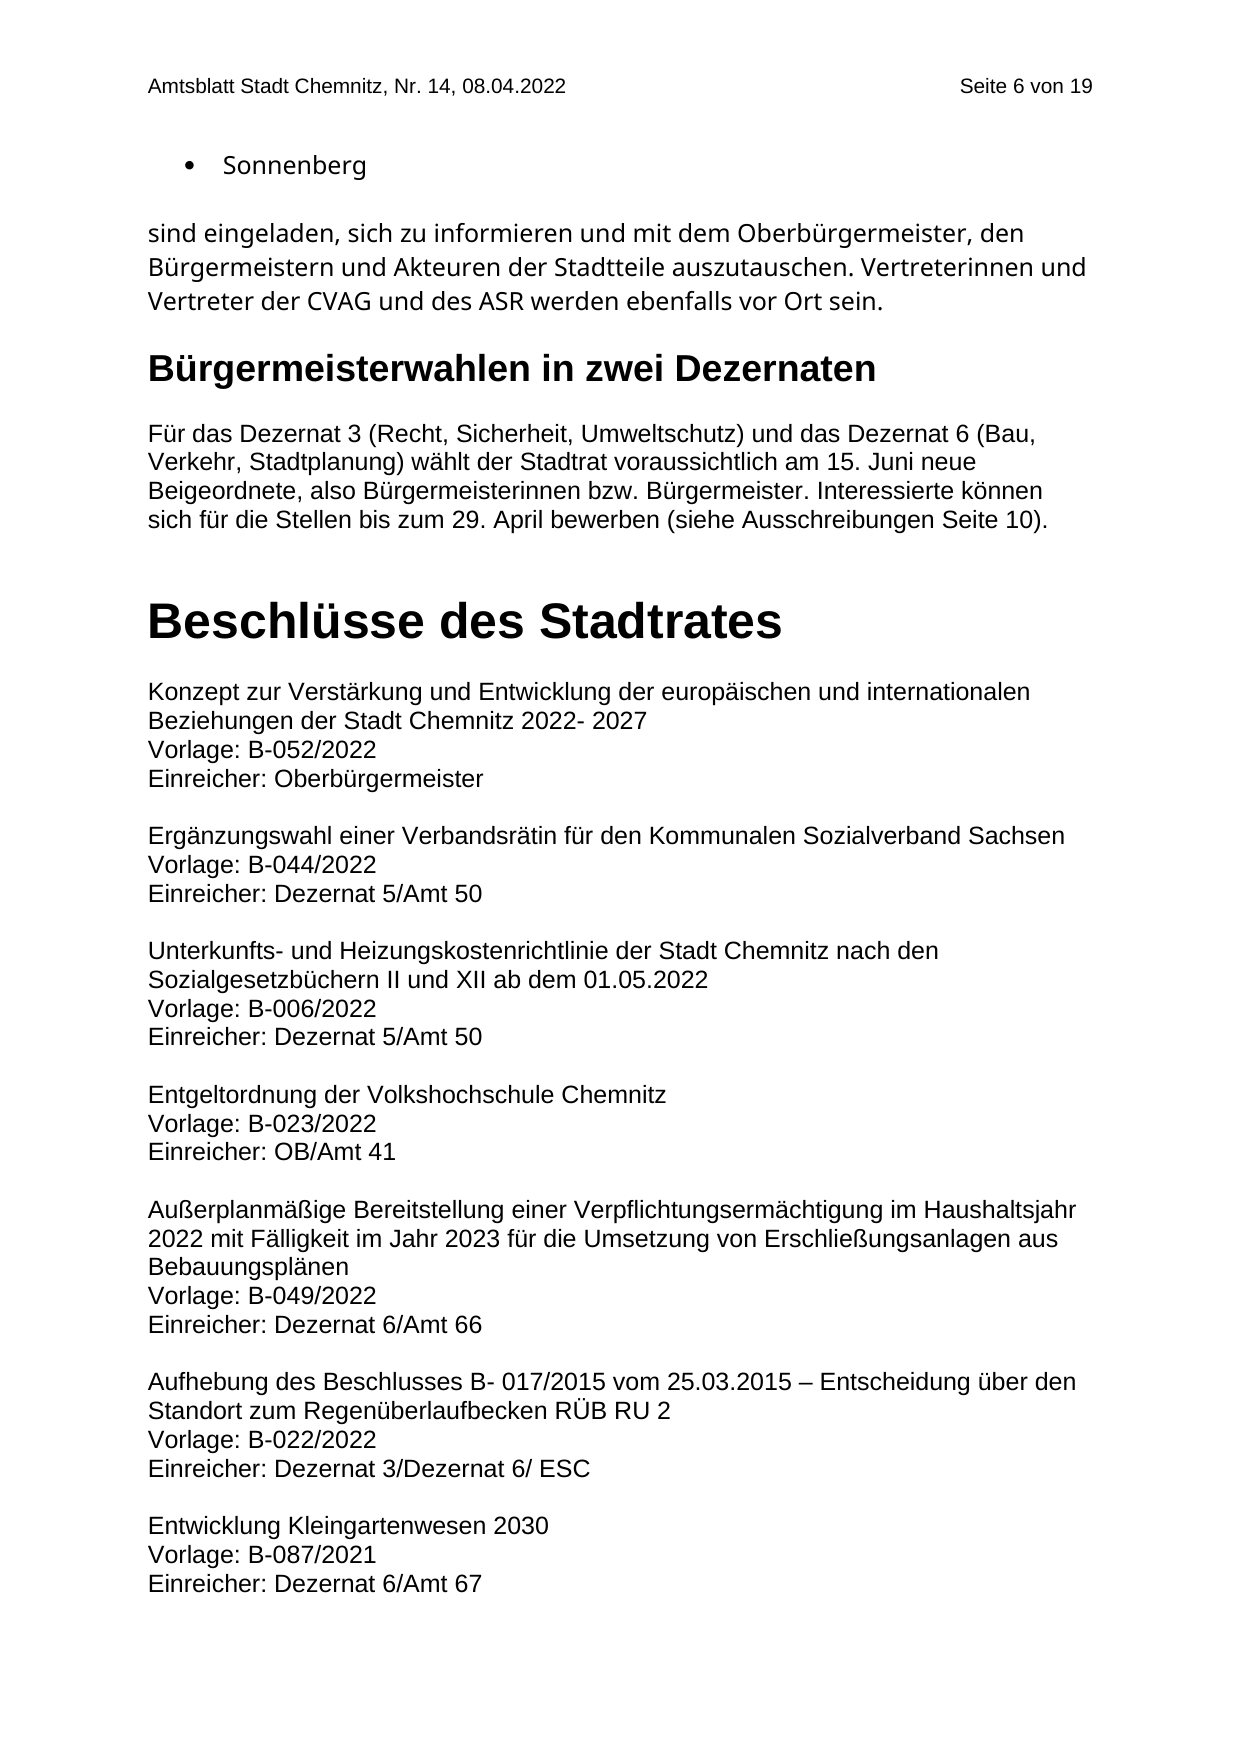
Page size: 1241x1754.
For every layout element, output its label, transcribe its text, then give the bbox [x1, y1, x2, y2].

text Einreicher: Dezernat 3/Dezernat 6/ ESC [148, 1453, 1093, 1482]
subtitle Beschlüsse des Stadtrates [148, 591, 1093, 648]
text Vorlage: B-087/2021 [148, 1540, 1093, 1568]
text Vorlage: B-023/2022 [148, 1108, 1093, 1137]
text Unterkunfts- und Heizungskostenrichtlinie der Stadt Chemnitz nach den Sozialgesetzbüchern II und XII ab dem 01.05.2022 [148, 936, 1093, 993]
text Ergänzungswahl einer Verbandsrätin für den Kommunalen Sozialverband Sachsen Vorlage: B-044/2022 [148, 821, 1093, 878]
text sind eingeladen, sich zu informieren und mit dem Oberbürgermeister, den Bürgermeistern und Akteuren der Stadtteile auszutauschen. Vertreterinnen und Vertreter der CVAG und des ASR werden ebenfalls vor Ort sein. [148, 216, 1093, 347]
text Außerplanmäßige Bereitstellung einer Verpflichtungsermächtigung im Haushaltsjahr 2022 mit Fälligkeit im Jahr 2023 für die Umsetzung von Erschließungsanlagen aus Bebauungsplänen [148, 1195, 1093, 1281]
text Aufhebung des Beschlusses B- 017/2015 vom 25.03.2015 – Entscheidung über den Standort zum Regenüberlaufbecken RÜB RU 2 [148, 1367, 1093, 1425]
text Für das Dezernat 3 (Recht, Sicherheit, Umweltschutz) und das Dezernat 6 (Bau, Verkehr, Stadtplanung) wählt der Stadtrat voraussichtlich am 15. Juni neue Beigeordnete, also Bürgermeisterinnen bzw. Bürgermeister. Interessierte können sich für die Stellen bis zum 29. April bewerben (siehe Ausschreibungen Seite 10). [148, 418, 1093, 562]
text Vorlage: B-052/2022 [148, 735, 1093, 763]
text Einreicher: Dezernat 6/Amt 66 [148, 1310, 1093, 1338]
text Konzept zur Verstärkung und Entwicklung der europäischen und internationalen Beziehungen der Stadt Chemnitz 2022- 2027 [148, 677, 1093, 735]
text Einreicher: OB/Amt 41 [148, 1137, 1093, 1166]
text Einreicher: Dezernat 6/Amt 67 [148, 1568, 1093, 1597]
text Einreicher: Dezernat 5/Amt 50 [148, 878, 1093, 907]
text Vorlage: B-022/2022 [148, 1425, 1093, 1453]
text Entgeltordnung der Volkshochschule Chemnitz [148, 1080, 1093, 1108]
text Einreicher: Dezernat 5/Amt 50 [148, 1022, 1093, 1051]
text Vorlage: B-049/2022 [148, 1281, 1093, 1310]
subtitle Bürgermeisterwahlen in zwei Dezernaten [148, 347, 1093, 390]
text Einreicher: Oberbürgermeister [148, 763, 1093, 792]
text Entwicklung Kleingartenwesen 2030 [148, 1511, 1093, 1540]
text Vorlage: B-006/2022 [148, 993, 1093, 1022]
list Sonnenberg [185, 148, 1093, 182]
